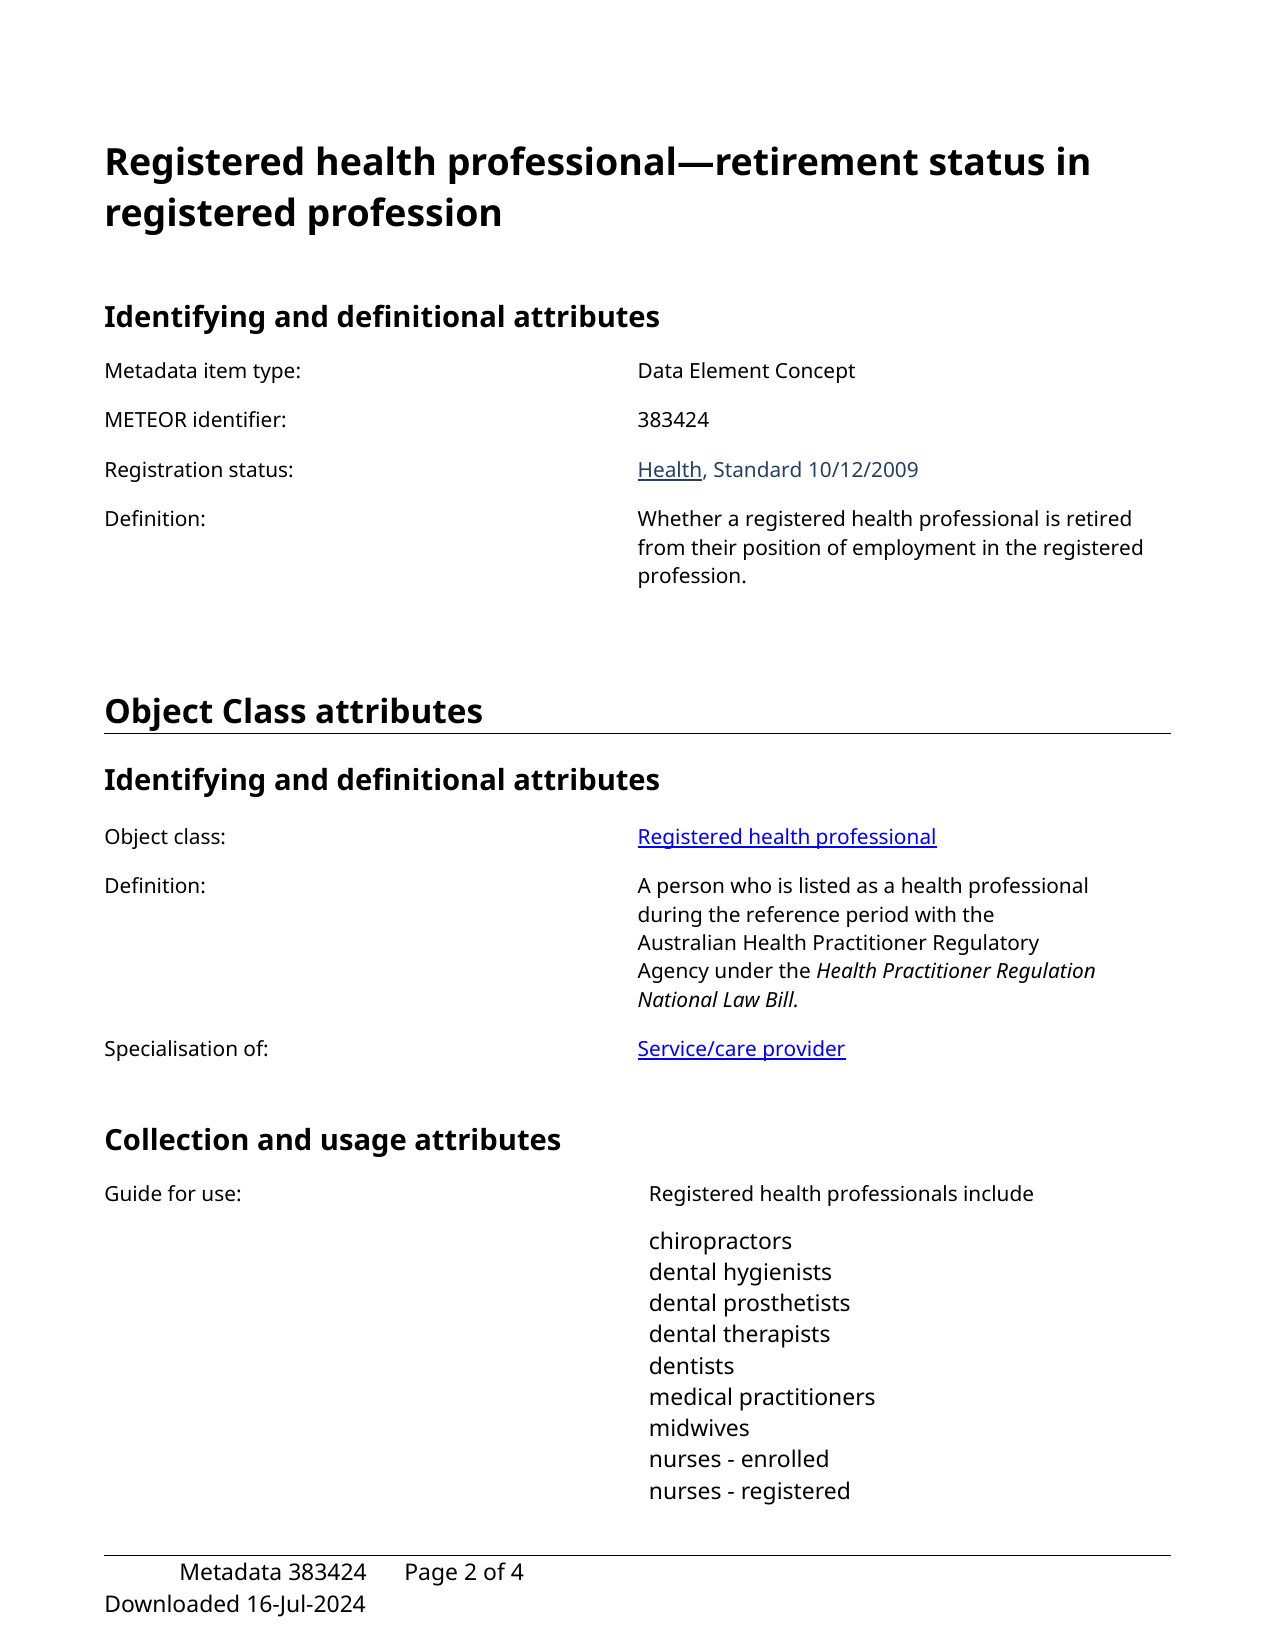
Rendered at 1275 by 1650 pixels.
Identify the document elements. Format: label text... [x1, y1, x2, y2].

table_cell Guide for use: [93, 1169, 626, 1516]
table_cell Health, Standard 10/12/2009 [626, 445, 1159, 494]
table_cell Registration status: [93, 445, 626, 494]
table_cell Specialisation of: [93, 1024, 626, 1073]
table_header Registered health professional [626, 812, 1159, 861]
table_cell Whether a registered health professional is retired from their position of employment in the registered profession. [626, 494, 1159, 600]
subtitle Object Class attributes [104, 687, 1171, 733]
table_cell Service/care provider [626, 1024, 1159, 1073]
subtitle Identifying and definitional attributes [104, 759, 1171, 799]
table_cell 383424 [626, 395, 1159, 444]
table_cell Metadata item type: [93, 346, 626, 395]
table_header Identifying and definitional attributes [93, 250, 1159, 346]
table_header Object class: [93, 812, 626, 861]
table_cell Definition: [93, 861, 626, 1024]
subtitle Registered health professional—retirement status in registered profession [104, 135, 1171, 237]
table_cell Collection and usage attributes [93, 1073, 1159, 1169]
table_cell METEOR identifier: [93, 395, 626, 444]
table_cell A person who is listed as a health professional during the reference period with the Australian Health Practitioner Regulatory Agency under the Health Practitioner Regulation National Law Bill. [626, 861, 1159, 1024]
table_cell [626, 1169, 1159, 1516]
table_cell Data Element Concept [626, 346, 1159, 395]
table_cell Definition: [93, 494, 626, 600]
